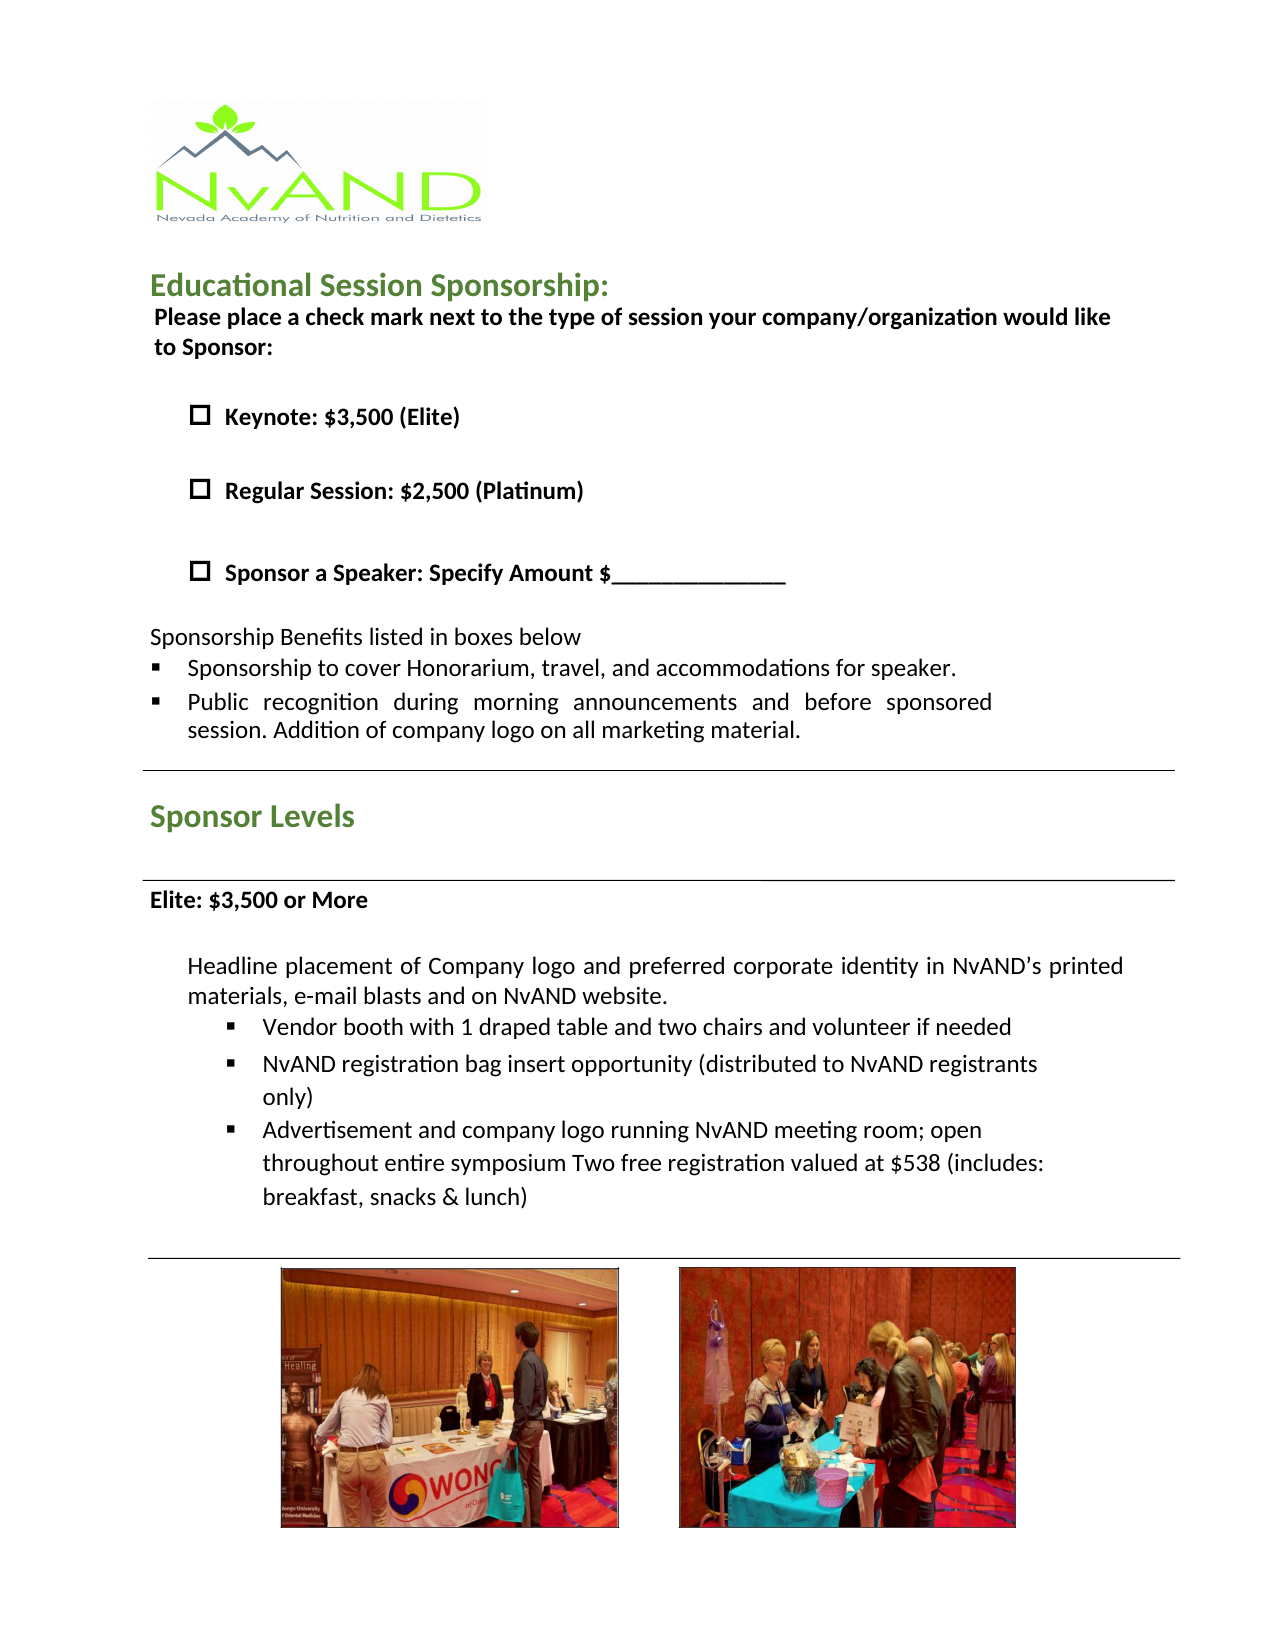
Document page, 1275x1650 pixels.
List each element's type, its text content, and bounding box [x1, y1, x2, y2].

list Public recognition during morning announcements and before sponsored session. Addition of company logo on all marketing material. [150, 688, 994, 744]
list Regular Session: $2,500 (Platinum) [187, 459, 1125, 510]
list Keynote: $3,500 (Elite) [187, 384, 1125, 435]
list Sponsorship to cover Honorarium, travel, and accommodations for speaker. [150, 652, 1125, 682]
text Sponsorship Benefits listed in boxes below [150, 622, 1125, 652]
text Educational Session Sponsorship: [150, 276, 1125, 302]
text Headline placement of Company logo and preferred corporate identity in NvAND’s printed materials, e-mail blasts and on NvAND website. [187, 951, 1125, 1011]
text Please place a check mark next to the type of session your company/organization would like to Sponsor: [154, 302, 1125, 362]
text Elite: $3,500 or More [150, 884, 1125, 914]
list Vendor booth with 1 draped table and two chairs and volunteer if needed [225, 1011, 1125, 1041]
list Sponsor a Speaker: Specify Amount $______________ [187, 541, 1125, 592]
text Sponsor Levels [150, 795, 1125, 836]
list Advertisement and company logo running NvAND meeting room; open throughout entire symposium Two free registration valued at $538 (includes: breakfast, snacks & lunch) [225, 1114, 1048, 1211]
picture [280, 1267, 1016, 1528]
list NvAND registration bag insert opportunity (distributed to NvAND registrants only) [225, 1048, 1048, 1112]
picture [150, 100, 488, 225]
